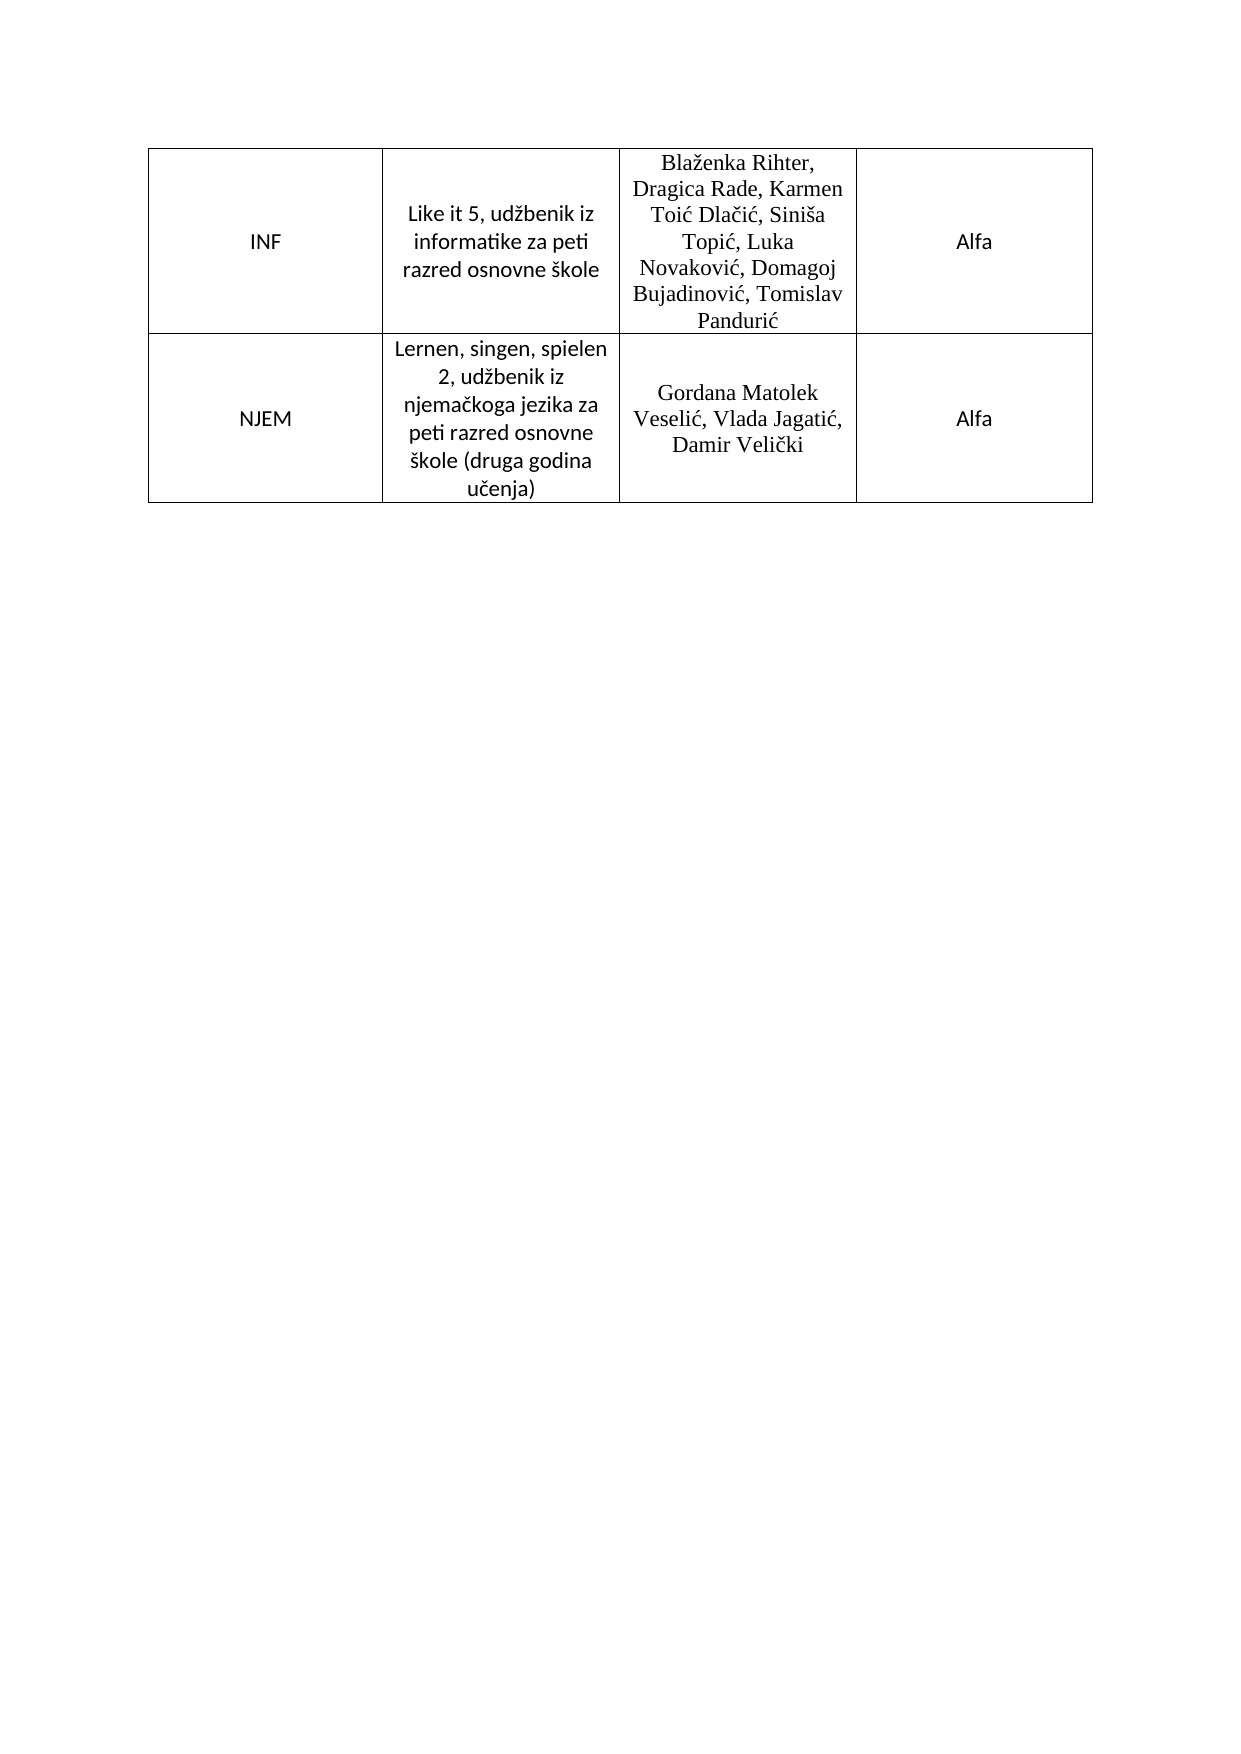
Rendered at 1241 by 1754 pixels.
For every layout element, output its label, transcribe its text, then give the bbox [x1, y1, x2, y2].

table_cell INF [149, 149, 382, 333]
table_cell Blaženka Rihter, Dragica Rade, Karmen Toić Dlačić, Siniša Topić, Luka Novaković, Domagoj Bujadinović, Tomislav Pandurić [620, 149, 856, 333]
table_cell NJEM [149, 334, 382, 502]
table_cell Alfa [857, 149, 1092, 333]
table_cell Like it 5, udžbenik iz informatike za peti razred osnovne škole [383, 149, 619, 333]
table_cell Gordana Matolek Veselić, Vlada Jagatić, Damir Velički [620, 334, 856, 502]
table_cell Lernen, singen, spielen 2, udžbenik iz njemačkoga jezika za peti razred osnovne škole (druga godina učenja) [383, 334, 619, 502]
table_cell Alfa [857, 334, 1092, 502]
